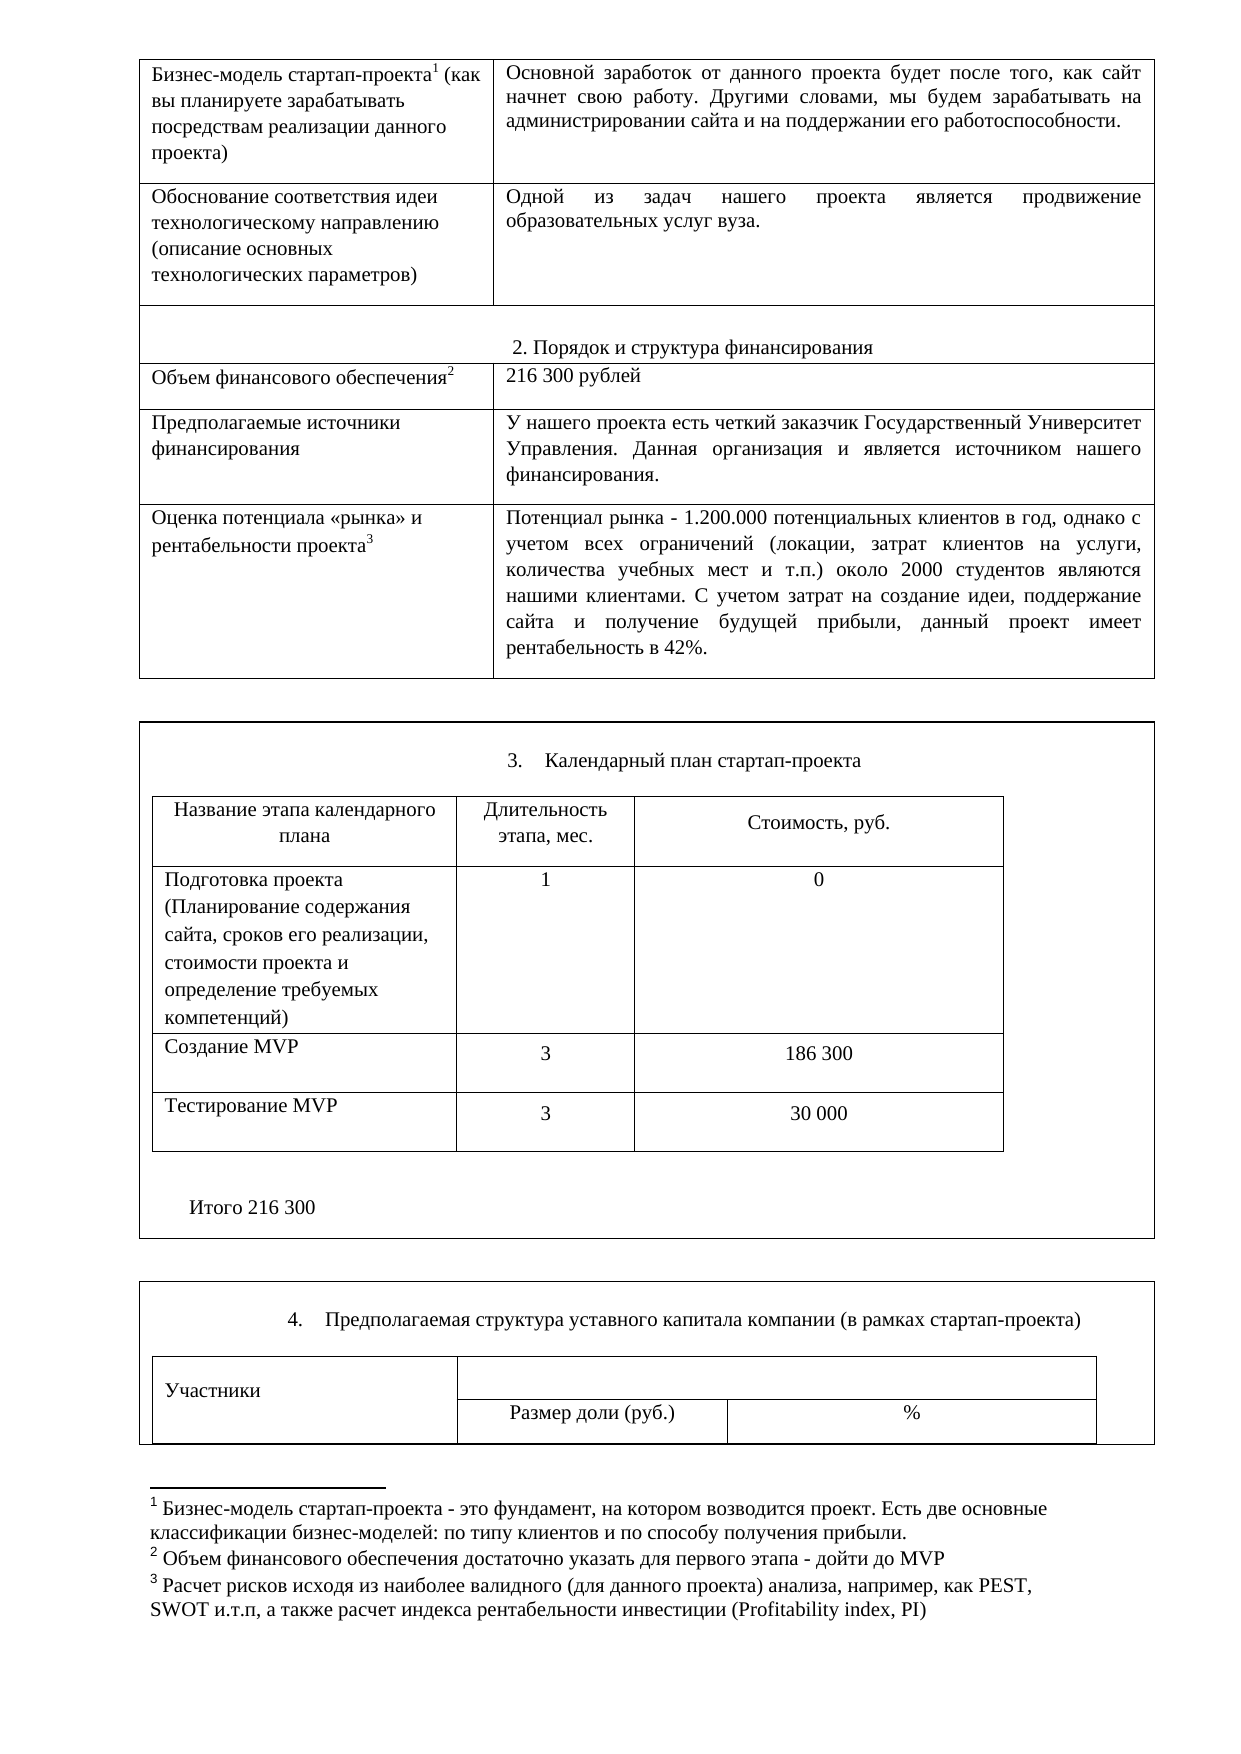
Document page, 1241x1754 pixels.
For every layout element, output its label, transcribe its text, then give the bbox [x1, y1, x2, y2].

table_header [140, 1282, 1154, 1444]
table_cell Обоснование соответствия идеи технологическому направлению (описание основных технологических параметров) [140, 184, 493, 305]
table_cell Объем финансового обеспечения [140, 364, 493, 408]
table_cell Потенциал рынка - 1.200.000 потенциальных клиентов в год, однако с учетом всех ограничений (локации, затрат клиентов на услуги, количества учебных мест и т.п.) около 2000 студентов являются нашими клиентами. С учетом затрат на создание идеи, поддержание сайта и получение будущей прибыли, данный проект имеет рентабельность в 42%. [494, 505, 1154, 678]
table_cell Предполагаемые источники финансирования [140, 410, 493, 504]
table_cell Одной из задач нашего проекта является продвижение образовательных услуг вуза. [494, 184, 1154, 305]
table_cell 216 300 рублей [494, 364, 1154, 408]
table_cell У нашего проекта есть четкий заказчик Государственный Университет Управления. Данная организация и является источником нашего финансирования. [494, 410, 1154, 504]
table_cell Бизнес-модель стартап-проекта (как вы планируете зарабатывать посредствам реализации данного проекта) [140, 60, 493, 183]
table_cell Основной заработок от данного проекта будет после того, как сайт начнет свою работу. Другими словами, мы будем зарабатывать на администрировании сайта и на поддержании его работоспособности. [494, 60, 1154, 183]
table_header Календарный план стартап-проекта Итого 216 300 [140, 723, 1154, 1237]
table_cell 2. Порядок и структура финансирования [140, 306, 1154, 362]
table_cell Оценка потенциала «рынка» и рентабельности проекта [140, 505, 493, 678]
